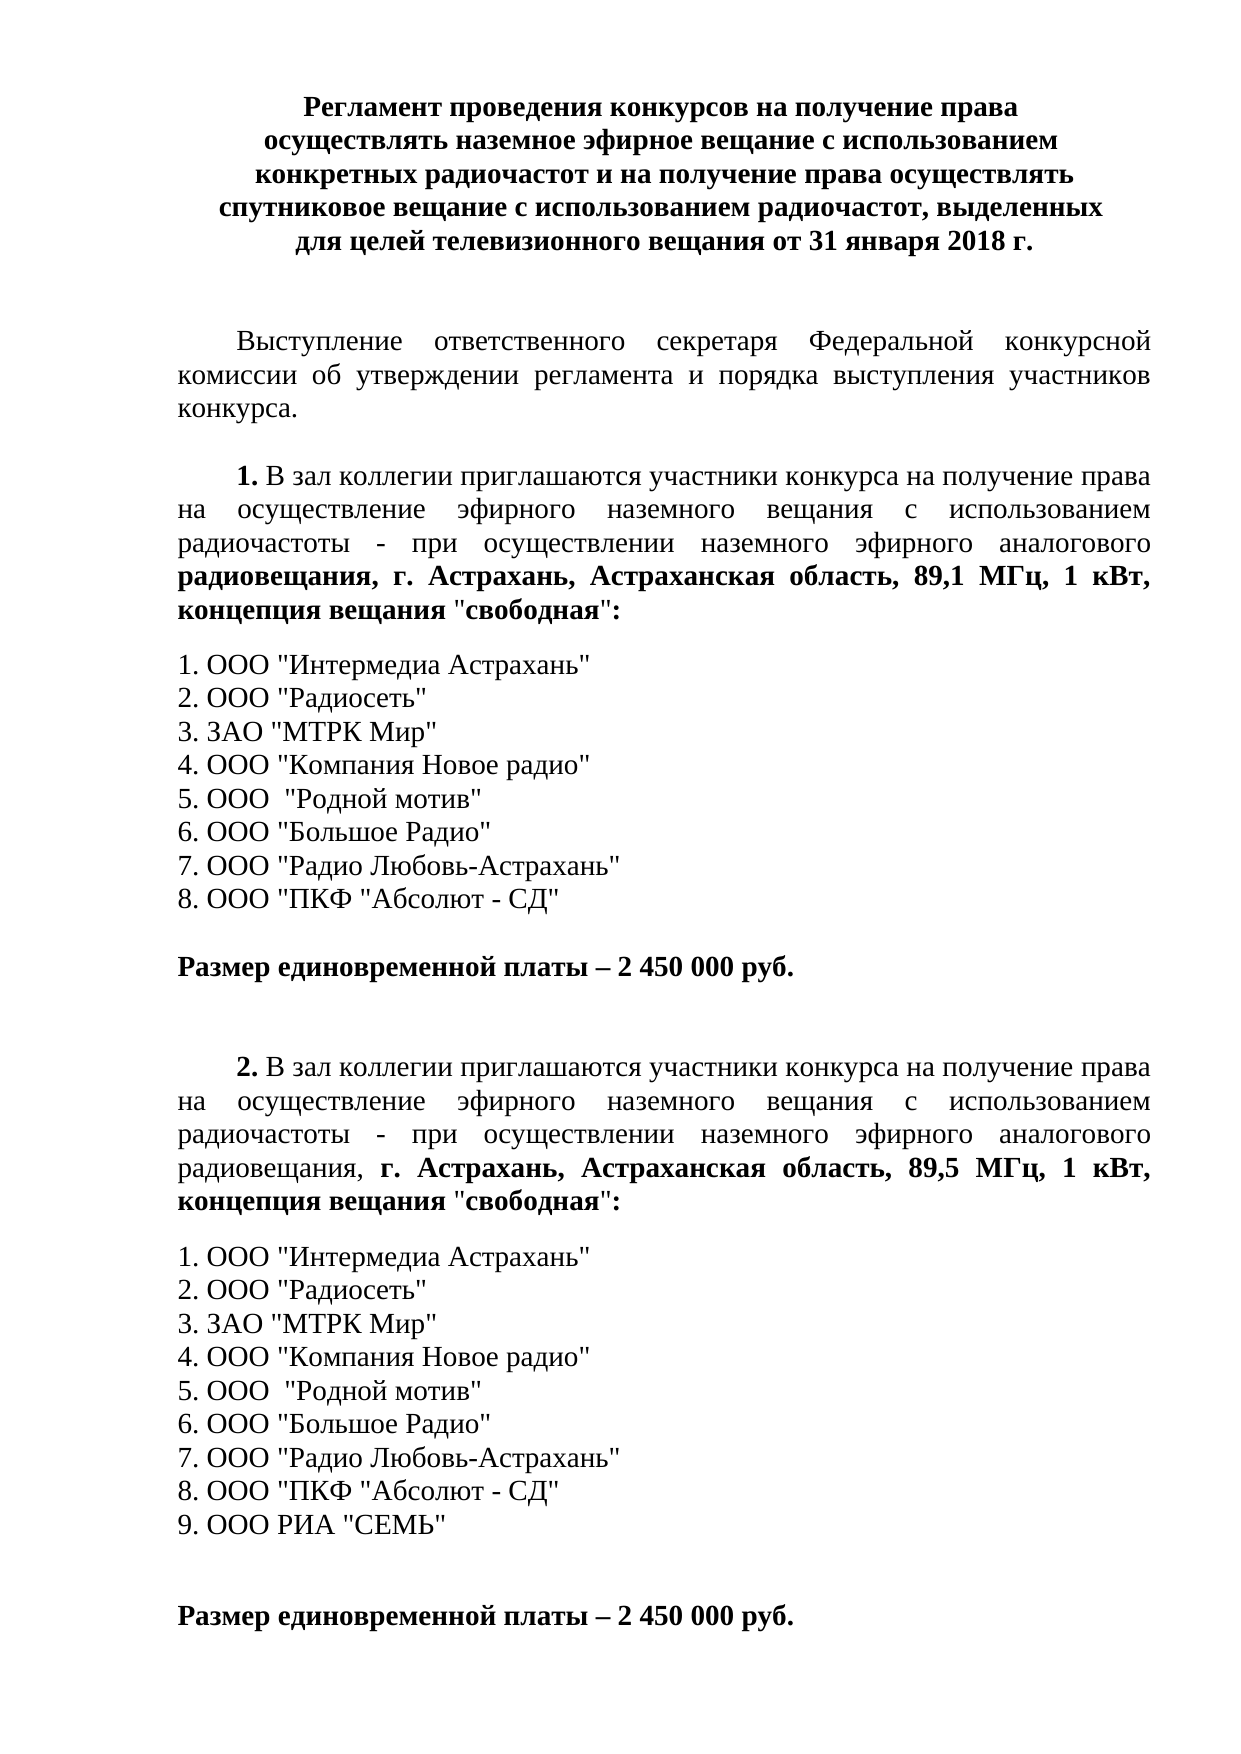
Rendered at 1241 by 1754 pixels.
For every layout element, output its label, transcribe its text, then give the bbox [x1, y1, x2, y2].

text 1. ООО "Интермедиа Астрахань" 2. ООО "Радиосеть" 3. ЗАО "МТРК Мир" 4. ООО "Компания Новое радио" 5. ООО "Родной мотив" 6. ООО "Большое Радио" 7. ООО "Радио Любовь-Астрахань" 8. ООО "ПКФ "Абсолют - СД" [177, 647, 1152, 915]
text Выступление ответственного секретаря Федеральной конкурсной комиссии об утверждении регламента и порядка выступления участников конкурса. [177, 323, 1152, 424]
text Размер единовременной платы – 2 450 000 руб. [177, 949, 1152, 982]
text 2. В зал коллегии приглашаются участники конкурса на получение права на осуществление эфирного наземного вещания с использованием радиочастоты - при осуществлении наземного эфирного аналогового радиовещания, г. Астрахань, Астраханская область, 89,5 МГц, 1 кВт, концепция вещания "свободная": [177, 1049, 1152, 1217]
text Размер единовременной платы – 2 450 000 руб. [177, 1598, 1152, 1632]
text 1. В зал коллегии приглашаются участники конкурса на получение права на осуществление эфирного наземного вещания с использованием радиочастоты - при осуществлении наземного эфирного аналогового радиовещания, г. Астрахань, Астраханская область, 89,1 МГц, 1 кВт, концепция вещания "свободная": [177, 458, 1152, 625]
text 1. ООО "Интермедиа Астрахань" 2. ООО "Радиосеть" 3. ЗАО "МТРК Мир" 4. ООО "Компания Новое радио" 5. ООО "Родной мотив" 6. ООО "Большое Радио" 7. ООО "Радио Любовь-Астрахань" 8. ООО "ПКФ "Абсолют - СД" 9. ООО РИА "СЕМЬ" [177, 1239, 1152, 1564]
subtitle Регламент проведения конкурсов на получение права осуществлять наземное эфирное вещание с использованием конкретных радиочастот и на получение права осуществлять спутниковое вещание с использованием радиочастот, выделенных для целей телевизионного вещания от 31 января 2018 г. [177, 89, 1152, 256]
